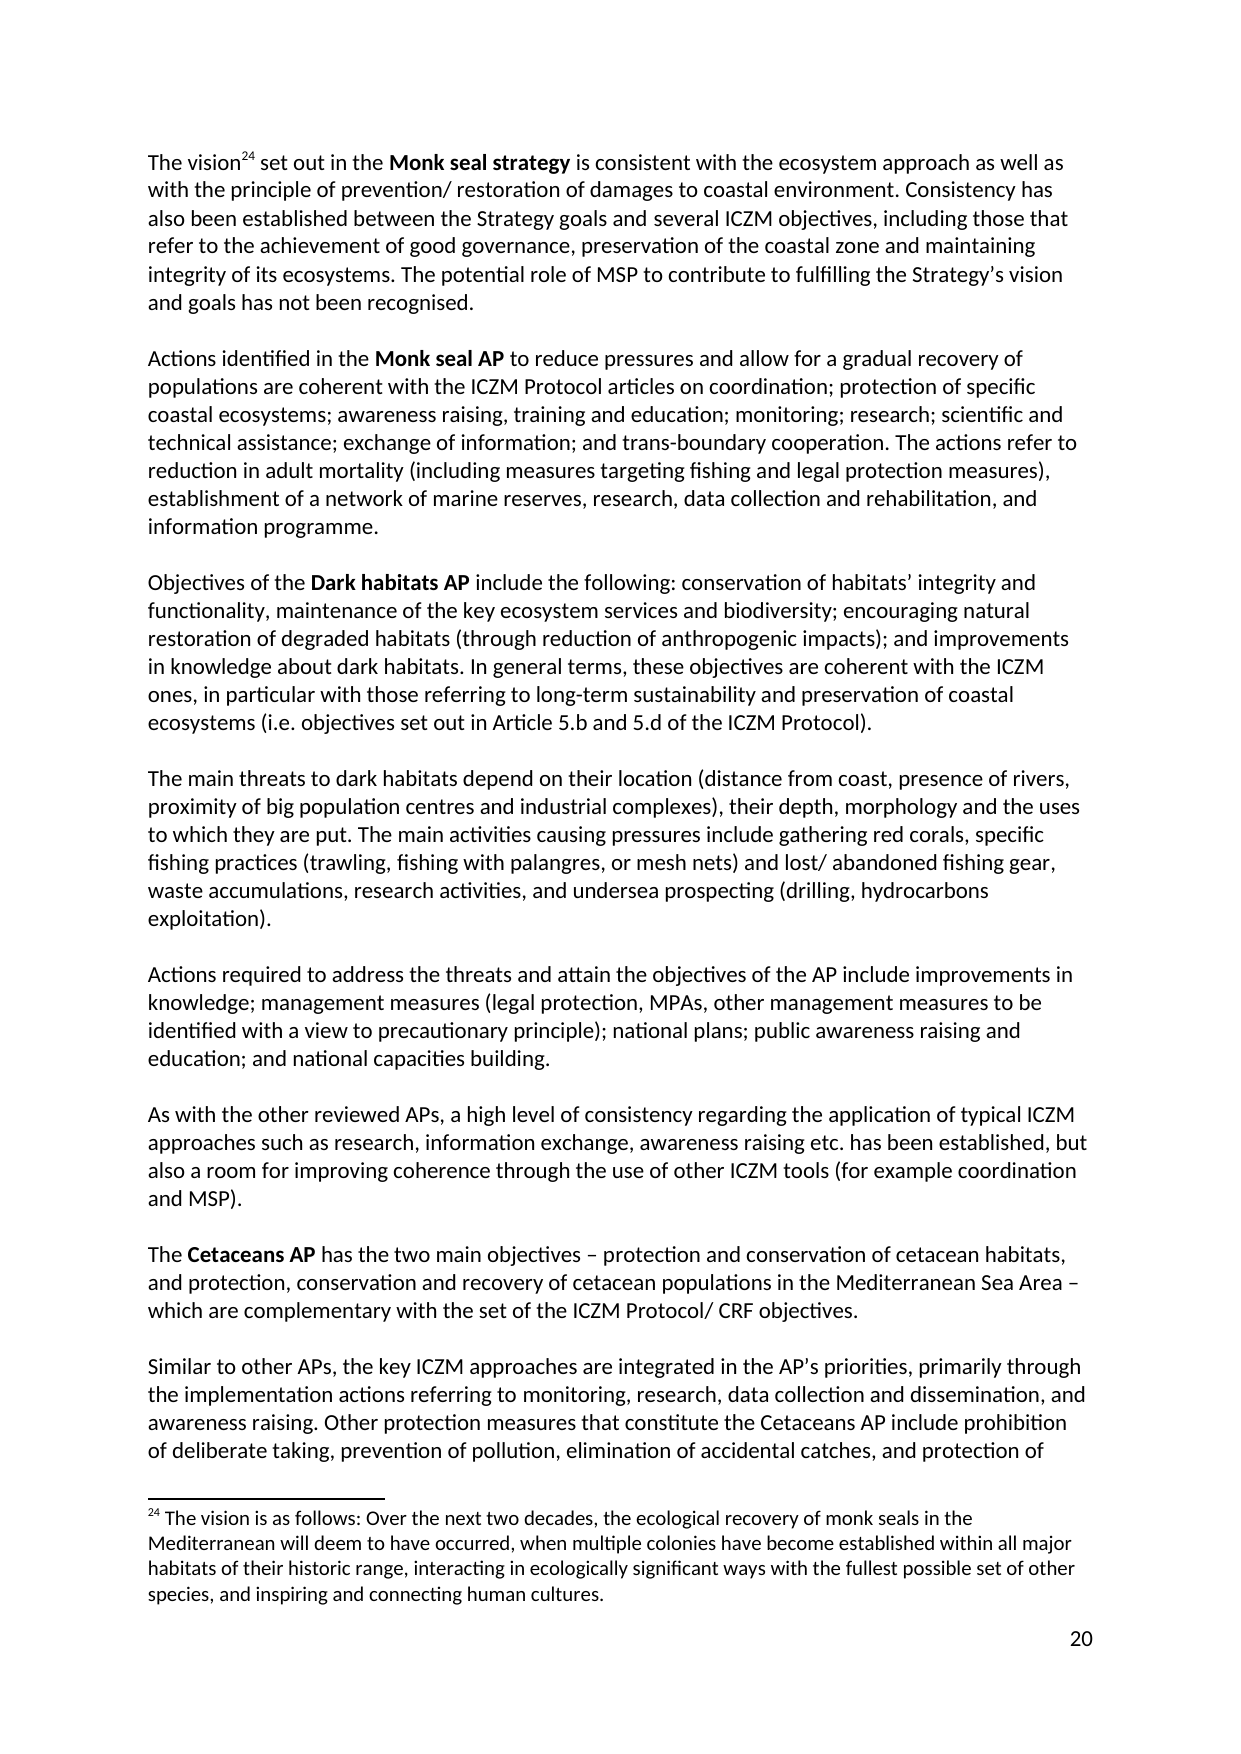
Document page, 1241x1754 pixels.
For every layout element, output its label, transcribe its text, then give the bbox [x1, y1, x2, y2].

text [148, 1352, 1093, 1464]
text Actions required to address the threats and attain the objectives of the AP include improvements in knowledge; management measures (legal protection, MPAs, other management measures to be identified with a view to precautionary principle); national plans; public awareness raising and education; and national capacities building. [148, 960, 1093, 1072]
text As with the other reviewed APs, a high level of consistency regarding the application of typical ICZM approaches such as research, information exchange, awareness raising etc. has been established, but also a room for improving coherence through the use of other ICZM tools (for example coordination and MSP). [148, 1100, 1093, 1212]
text Actions identified in the Monk seal AP to reduce pressures and allow for a gradual recovery of populations are coherent with the ICZM Protocol articles on coordination; protection of specific coastal ecosystems; awareness raising, training and education; monitoring; research; scientific and technical assistance; exchange of information; and trans-boundary cooperation. The actions refer to reduction in adult mortality (including measures targeting fishing and legal protection measures), establishment of a network of marine reserves, research, data collection and rehabilitation, and information programme. [148, 344, 1093, 540]
text The vision set out in the Monk seal strategy is consistent with the ecosystem approach as well as with the principle of prevention/ restoration of damages to coastal environment. Consistency has also been established between the Strategy goals and several ICZM objectives, including those that refer to the achievement of good governance, preservation of the coastal zone and maintaining integrity of its ecosystems. The potential role of MSP to contribute to fulfilling the Strategy’s vision and goals has not been recognised. [148, 148, 1093, 316]
text The Cetaceans AP has the two main objectives – protection and conservation of cetacean habitats, and protection, conservation and recovery of cetacean populations in the Mediterranean Sea Area – which are complementary with the set of the ICZM Protocol/ CRF objectives. [148, 1240, 1093, 1324]
text Objectives of the Dark habitats AP include the following: conservation of habitats’ integrity and functionality, maintenance of the key ecosystem services and biodiversity; encouraging natural restoration of degraded habitats (through reduction of anthropogenic impacts); and improvements in knowledge about dark habitats. In general terms, these objectives are coherent with the ICZM ones, in particular with those referring to long-term sustainability and preservation of coastal ecosystems (i.e. objectives set out in Article 5.b and 5.d of the ICZM Protocol). [148, 568, 1093, 736]
text The main threats to dark habitats depend on their location (distance from coast, presence of rivers, proximity of big population centres and industrial complexes), their depth, morphology and the uses to which they are put. The main activities causing pressures include gathering red corals, specific fishing practices (trawling, ﬁshing with palangres, or mesh nets) and lost/ abandoned fishing gear, waste accumulations, research activities, and undersea prospecting (drilling, hydrocarbons exploitation). [148, 764, 1093, 932]
